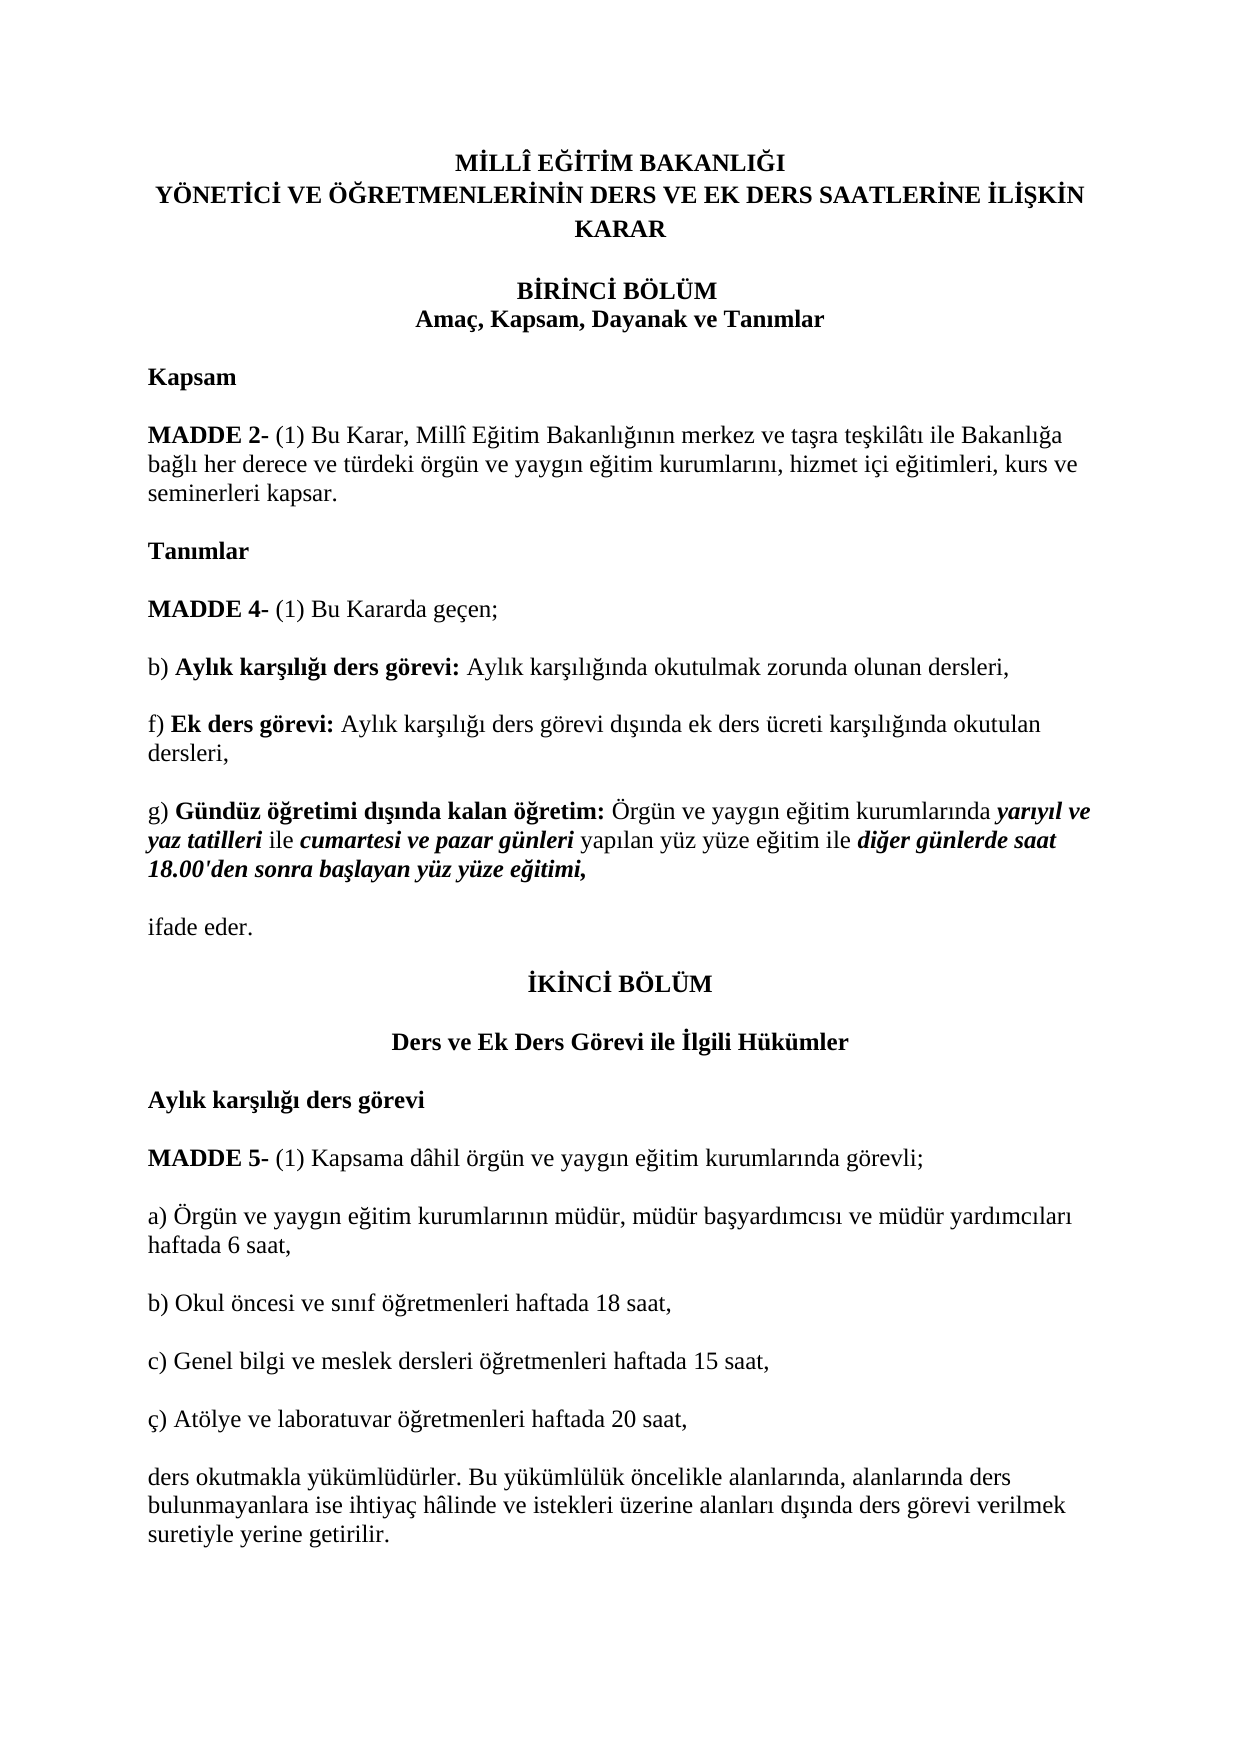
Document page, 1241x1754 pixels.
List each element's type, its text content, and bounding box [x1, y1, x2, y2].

text Tanımlar [148, 536, 1093, 564]
text Kapsam [148, 362, 1093, 391]
text ders okutmakla yükümlüdürler. Bu yükümlülük öncelikle alanlarında, alanlarında ders bulunmayanlara ise ihtiyaç hâlinde ve istekleri üzerine alanları dışında ders görevi verilmek suretiyle yerine getirilir. [148, 1462, 1093, 1548]
text Ders ve Ek Ders Görevi ile İlgili Hükümler [148, 1027, 1093, 1056]
text MADDE 2- (1) Bu Karar, Millî Eğitim Bakanlığının merkez ve taşra teşkilâtı ile Bakanlığa bağlı her derece ve türdeki örgün ve yaygın eğitim kurumlarını, hizmet içi eğitimleri, kurs ve seminerleri kapsar. [148, 420, 1093, 507]
text g) Gündüz öğretimi dışında kalan öğretim: Örgün ve yaygın eğitim kurumlarında yarıyıl ve yaz tatilleri ile cumartesi ve pazar günleri yapılan yüz yüze eğitim ile diğer günlerde saat 18.00'den sonra başlayan yüz yüze eğitimi, [148, 796, 1093, 882]
text b) Aylık karşılığı ders görevi: Aylık karşılığında okutulmak zorunda olunan dersleri, [148, 652, 1093, 680]
text Aylık karşılığı ders görevi [148, 1085, 1093, 1114]
text a) Örgün ve yaygın eğitim kurumlarının müdür, müdür başyardımcısı ve müdür yardımcıları haftada 6 saat, [148, 1201, 1093, 1259]
text ifade eder. [148, 912, 1093, 940]
text ç) Atölye ve laboratuvar öğretmenleri haftada 20 saat, [148, 1404, 1093, 1432]
text İKİNCİ BÖLÜM [148, 969, 1093, 998]
text MADDE 4- (1) Bu Kararda geçen; [148, 594, 1093, 622]
text c) Genel bilgi ve meslek dersleri öğretmenleri haftada 15 saat, [148, 1346, 1093, 1374]
text MİLLÎ EĞİTİM BAKANLIĞI YÖNETİCİ VE ÖĞRETMENLERİNİN DERS VE EK DERS SAATLERİNE İLİŞKİN KARAR [148, 148, 1093, 242]
text f) Ek ders görevi: Aylık karşılığı ders görevi dışında ek ders ücreti karşılığında okutulan dersleri, [148, 709, 1093, 767]
text BİRİNCİ BÖLÜM Amaç, Kapsam, Dayanak ve Tanımlar [148, 276, 1093, 333]
text MADDE 5- (1) Kapsama dâhil örgün ve yaygın eğitim kurumlarında görevli; [148, 1143, 1093, 1172]
text b) Okul öncesi ve sınıf öğretmenleri haftada 18 saat, [148, 1288, 1093, 1317]
